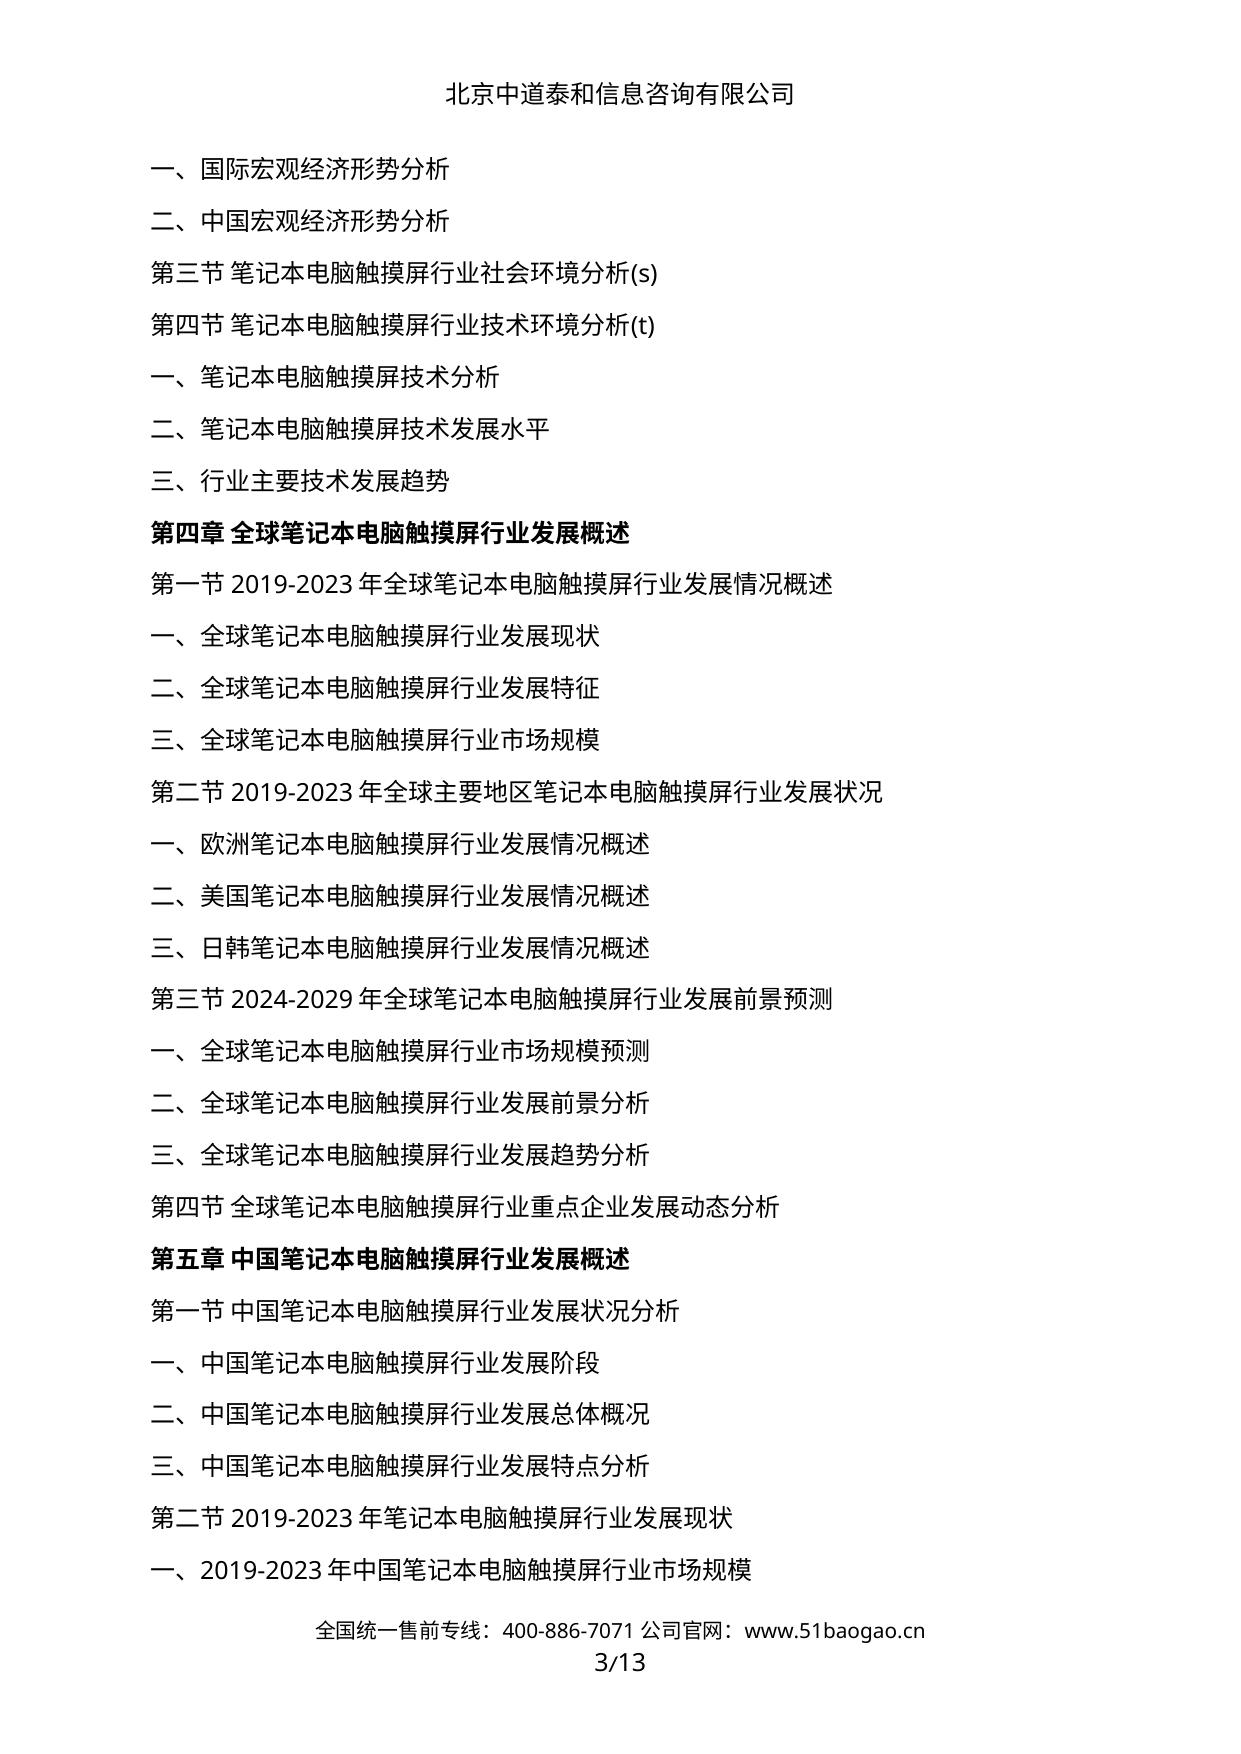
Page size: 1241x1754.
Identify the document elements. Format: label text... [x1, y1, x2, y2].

text 第二节 2019-2023年笔记本电脑触摸屏行业发展现状 [150, 1499, 1090, 1535]
text 三、日韩笔记本电脑触摸屏行业发展情况概述 [150, 928, 1090, 964]
text 二、美国笔记本电脑触摸屏行业发展情况概述 [150, 876, 1090, 912]
text 一、欧洲笔记本电脑触摸屏行业发展情况概述 [150, 824, 1090, 861]
text 第四节 笔记本电脑触摸屏行业技术环境分析(t) [150, 306, 1090, 342]
text 二、全球笔记本电脑触摸屏行业发展前景分析 [150, 1084, 1090, 1120]
text 第三节 2024-2029年全球笔记本电脑触摸屏行业发展前景预测 [150, 980, 1090, 1016]
text 一、笔记本电脑触摸屏技术分析 [150, 357, 1090, 394]
text 第一节 2019-2023年全球笔记本电脑触摸屏行业发展情况概述 [150, 565, 1090, 601]
text 第五章 中国笔记本电脑触摸屏行业发展概述 [150, 1239, 1090, 1276]
text 第三节 笔记本电脑触摸屏行业社会环境分析(s) [150, 254, 1090, 290]
text 二、中国宏观经济形势分析 [150, 202, 1090, 238]
text 二、笔记本电脑触摸屏技术发展水平 [150, 409, 1090, 446]
text 三、全球笔记本电脑触摸屏行业市场规模 [150, 721, 1090, 757]
text 第二节 2019-2023年全球主要地区笔记本电脑触摸屏行业发展状况 [150, 772, 1090, 809]
text 第一节 中国笔记本电脑触摸屏行业发展状况分析 [150, 1291, 1090, 1327]
text 三、中国笔记本电脑触摸屏行业发展特点分析 [150, 1447, 1090, 1483]
text 第四节 全球笔记本电脑触摸屏行业重点企业发展动态分析 [150, 1187, 1090, 1224]
text 第四章 全球笔记本电脑触摸屏行业发展概述 [150, 513, 1090, 549]
text 一、中国笔记本电脑触摸屏行业发展阶段 [150, 1343, 1090, 1379]
text 一、全球笔记本电脑触摸屏行业市场规模预测 [150, 1032, 1090, 1068]
text 一、国际宏观经济形势分析 [150, 150, 1090, 186]
text 三、全球笔记本电脑触摸屏行业发展趋势分析 [150, 1136, 1090, 1172]
text 一、全球笔记本电脑触摸屏行业发展现状 [150, 617, 1090, 653]
text 二、全球笔记本电脑触摸屏行业发展特征 [150, 669, 1090, 705]
text 一、2019-2023年中国笔记本电脑触摸屏行业市场规模 [150, 1551, 1090, 1587]
text 二、中国笔记本电脑触摸屏行业发展总体概况 [150, 1395, 1090, 1431]
text 三、行业主要技术发展趋势 [150, 461, 1090, 497]
